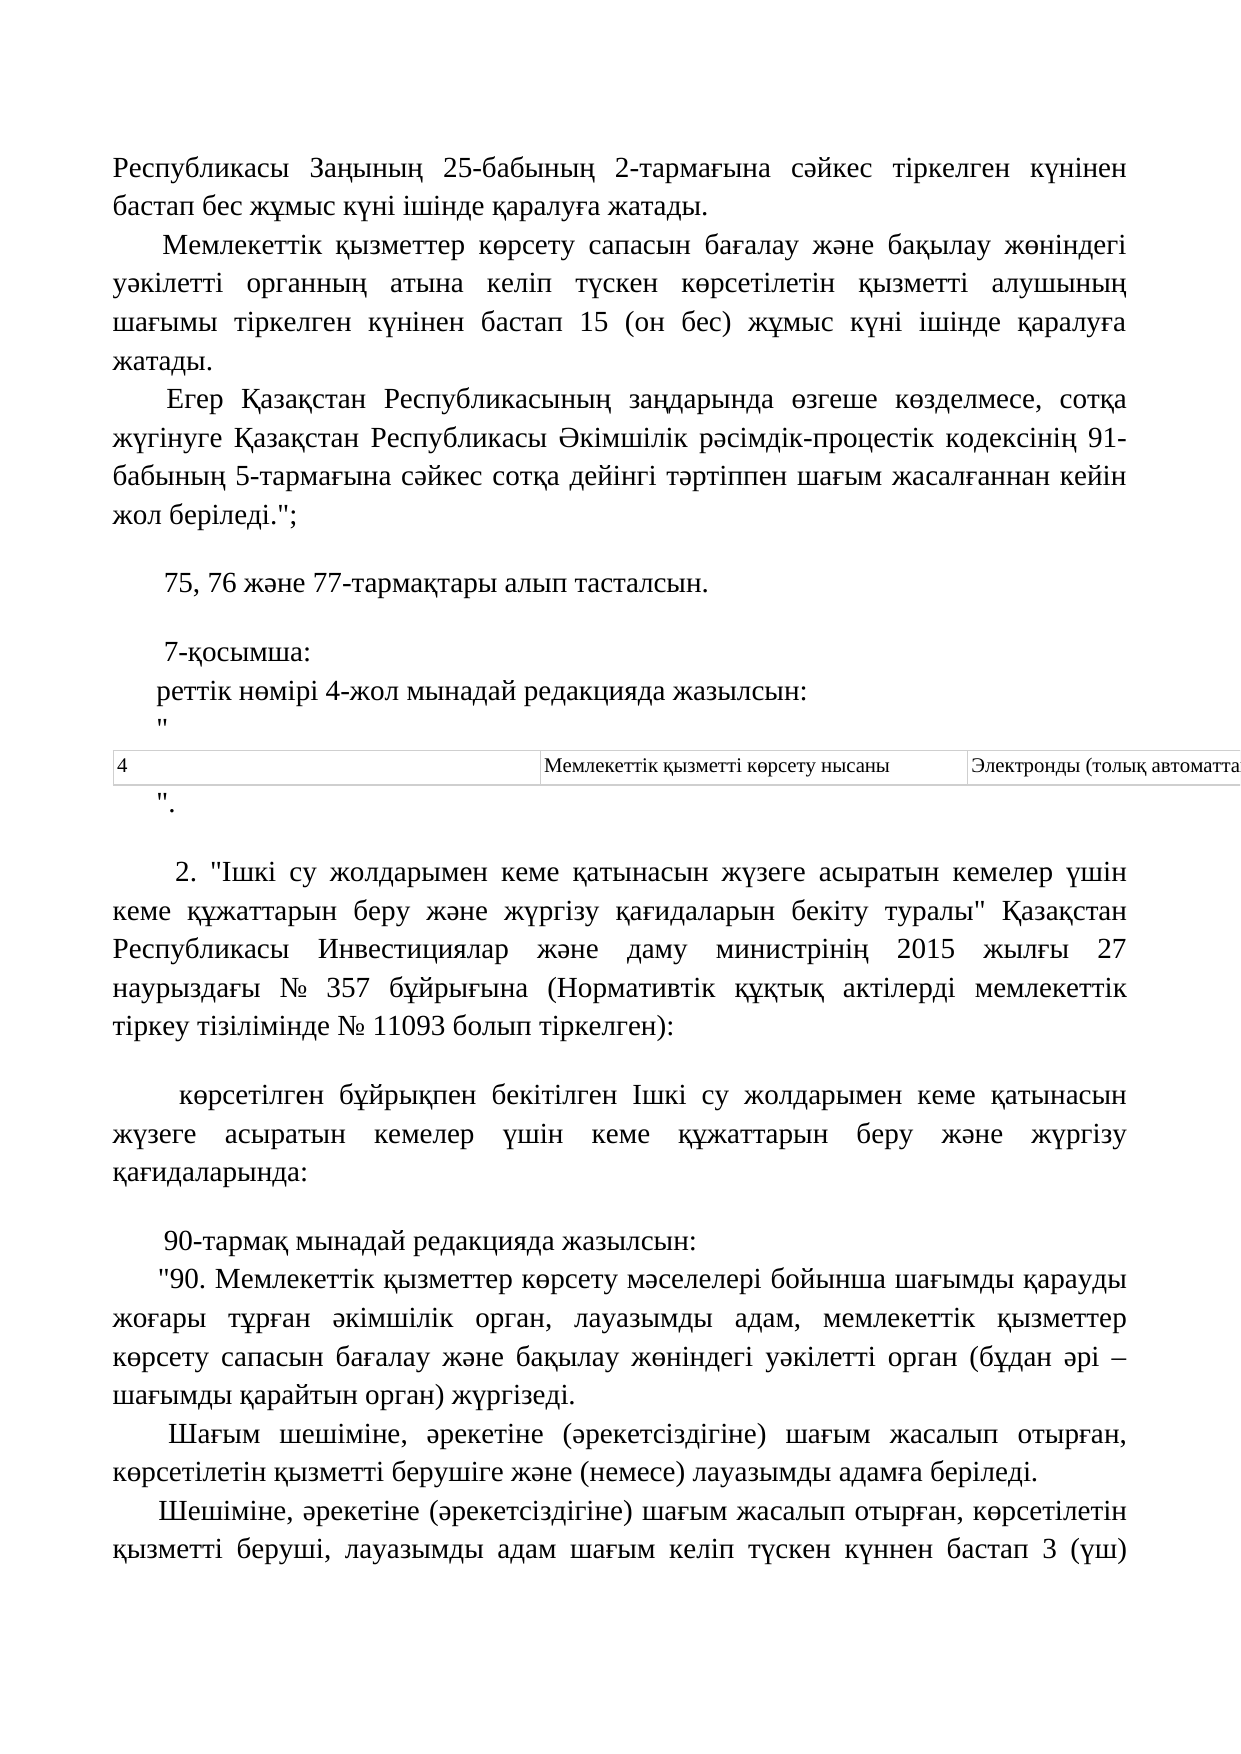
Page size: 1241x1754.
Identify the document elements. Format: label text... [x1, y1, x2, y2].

text 75, 76 және 77-тармақтары алып тасталсын. [112, 566, 1128, 599]
text көрсетілген бұйрықпен бекітілген Ішкі су жолдарымен кеме қатынасын жүзеге асыратын кемелер үшін кеме құжаттарын беру және жүргізу қағидаларында: [112, 1077, 1128, 1188]
text 7-қосымша: [112, 634, 1128, 668]
text "90. Мемлекеттік қызметтер көрсету мәселелері бойынша шағымды қарауды жоғары тұрған әкімшілік орган, лауазымды адам, мемлекеттік қызметтер көрсету сапасын бағалау және бақылау жөніндегі уәкілетті орган (бұдан әрі – шағымды қарайтын орган) жүргізеді. [112, 1262, 1128, 1411]
text 2. "Ішкi су жолдарымен кеме қатынасын жүзеге асыратын кемелер үшін кеме құжаттарын беру және жүргізу қағидаларын бекіту туралы" Қазақстан Республикасы Инвестициялар және даму министрінің 2015 жылғы 27 наурыздағы № 357 бұйрығына (Нормативтік құқтық актілерді мемлекеттік тіркеу тізілімінде № 11093 болып тіркелген): [112, 854, 1128, 1042]
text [112, 1493, 1128, 1565]
text Шағым шешіміне, әрекетіне (әрекетсіздігіне) шағым жасалып отырған, көрсетілетін қызметті берушіге және (немесе) лауазымды адамға беріледі. [112, 1416, 1128, 1488]
text ". [112, 786, 1128, 819]
text " [112, 711, 1128, 745]
table_header Мемлекеттік қызметті көрсету нысаны [541, 751, 967, 784]
table_header 4 [114, 751, 540, 784]
text 90-тармақ мынадай редакцияда жазылсын: [112, 1223, 1128, 1257]
text Мемлекеттік қызметтер көрсету сапасын бағалау және бақылау жөніндегі уәкілетті органның атына келіп түскен көрсетілетін қызметті алушының шағымы тіркелген күнінен бастап 15 (он бес) жұмыс күні ішінде қаралуға жатады. [112, 227, 1128, 376]
text реттік нөмірі 4-жол мынадай редакцияда жазылсын: [112, 673, 1128, 706]
table_header Электронды (толық автоматтандырылған) [968, 751, 1240, 784]
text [112, 150, 1128, 222]
text Егер Қазақстан Республикасының заңдарында өзгеше көзделмесе, сотқа жүгінуге Қазақстан Республикасы Әкімшілік рәсімдік-процестік кодексінің 91-бабының 5-тармағына сәйкес сотқа дейінгі тәртіппен шағым жасалғаннан кейін жол беріледі."; [112, 381, 1128, 530]
